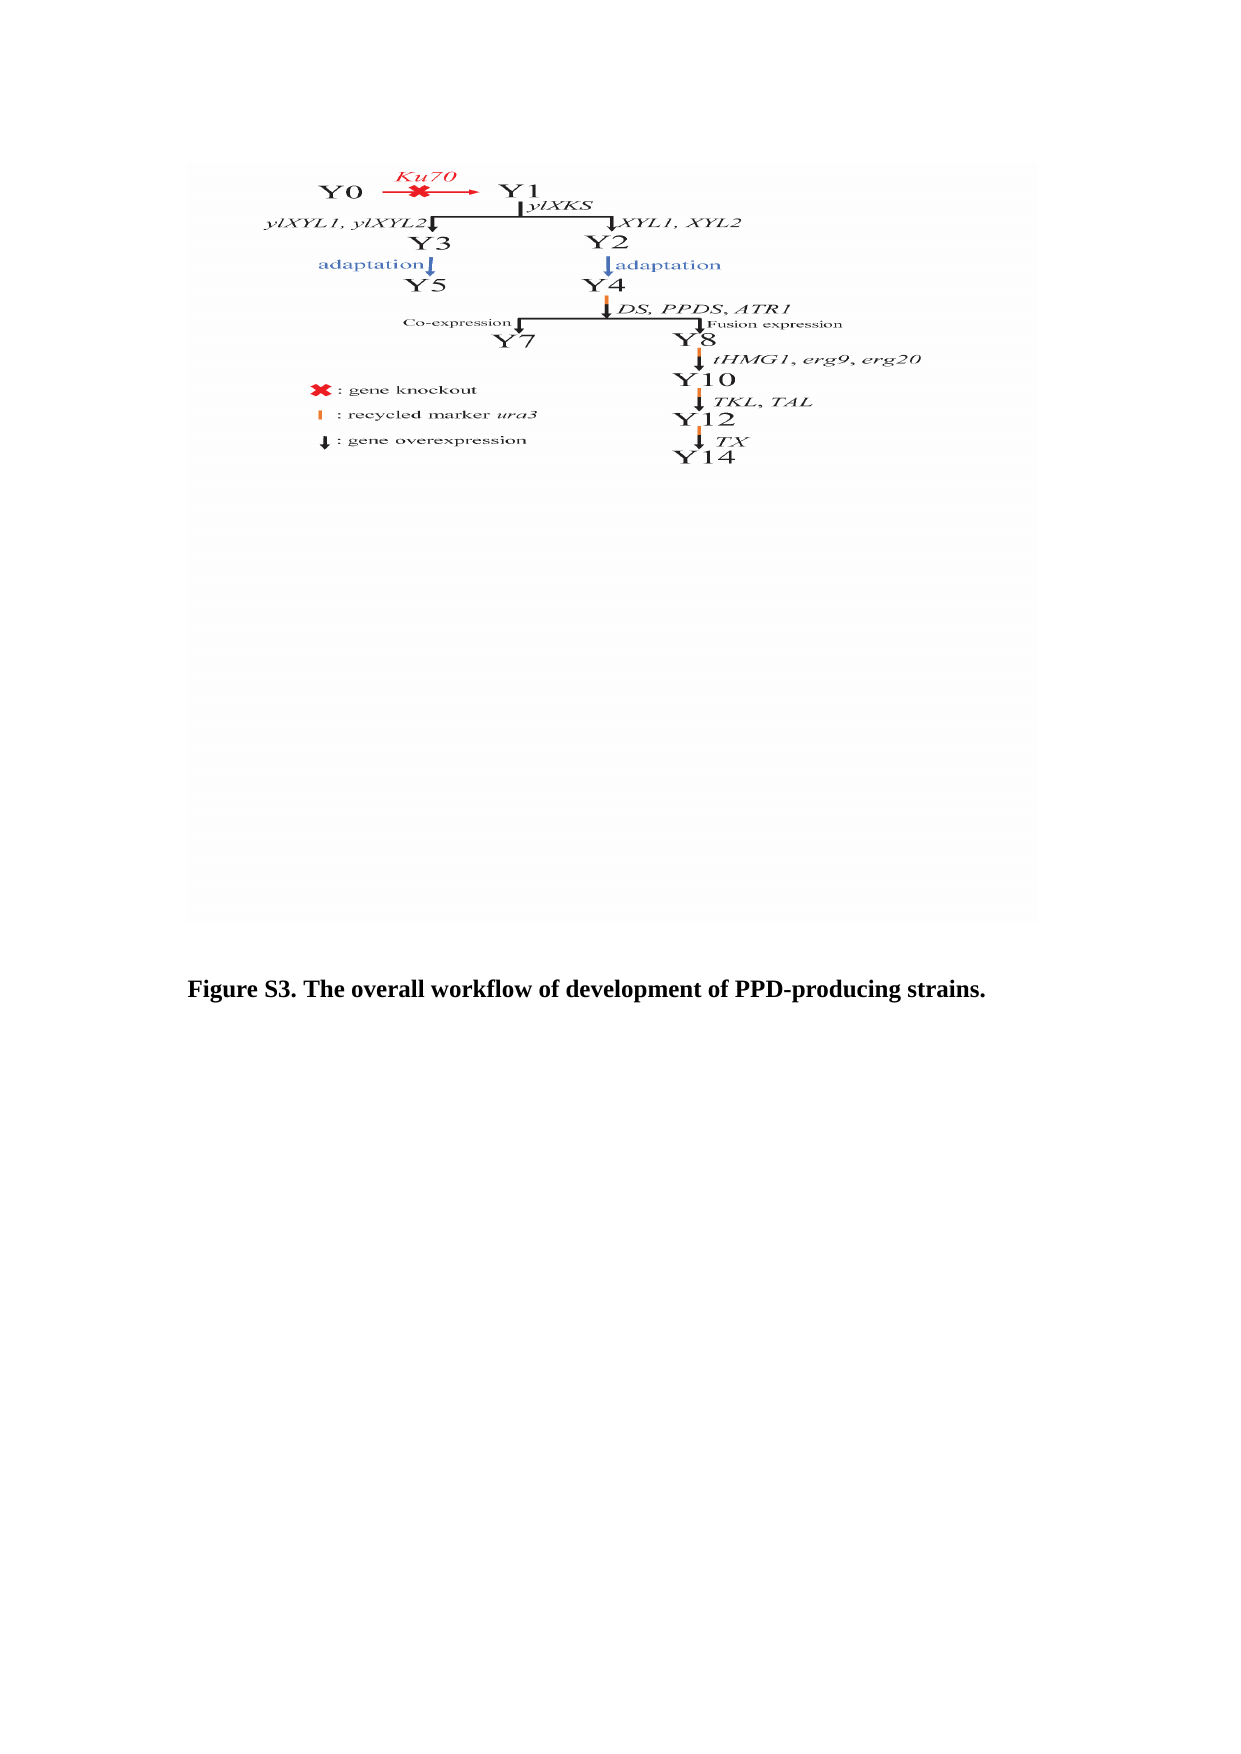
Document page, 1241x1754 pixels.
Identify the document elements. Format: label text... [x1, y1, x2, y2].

text Figure S3. The overall workflow of development of PPD-producing strains. [187, 972, 1053, 1004]
picture [187, 162, 1038, 923]
